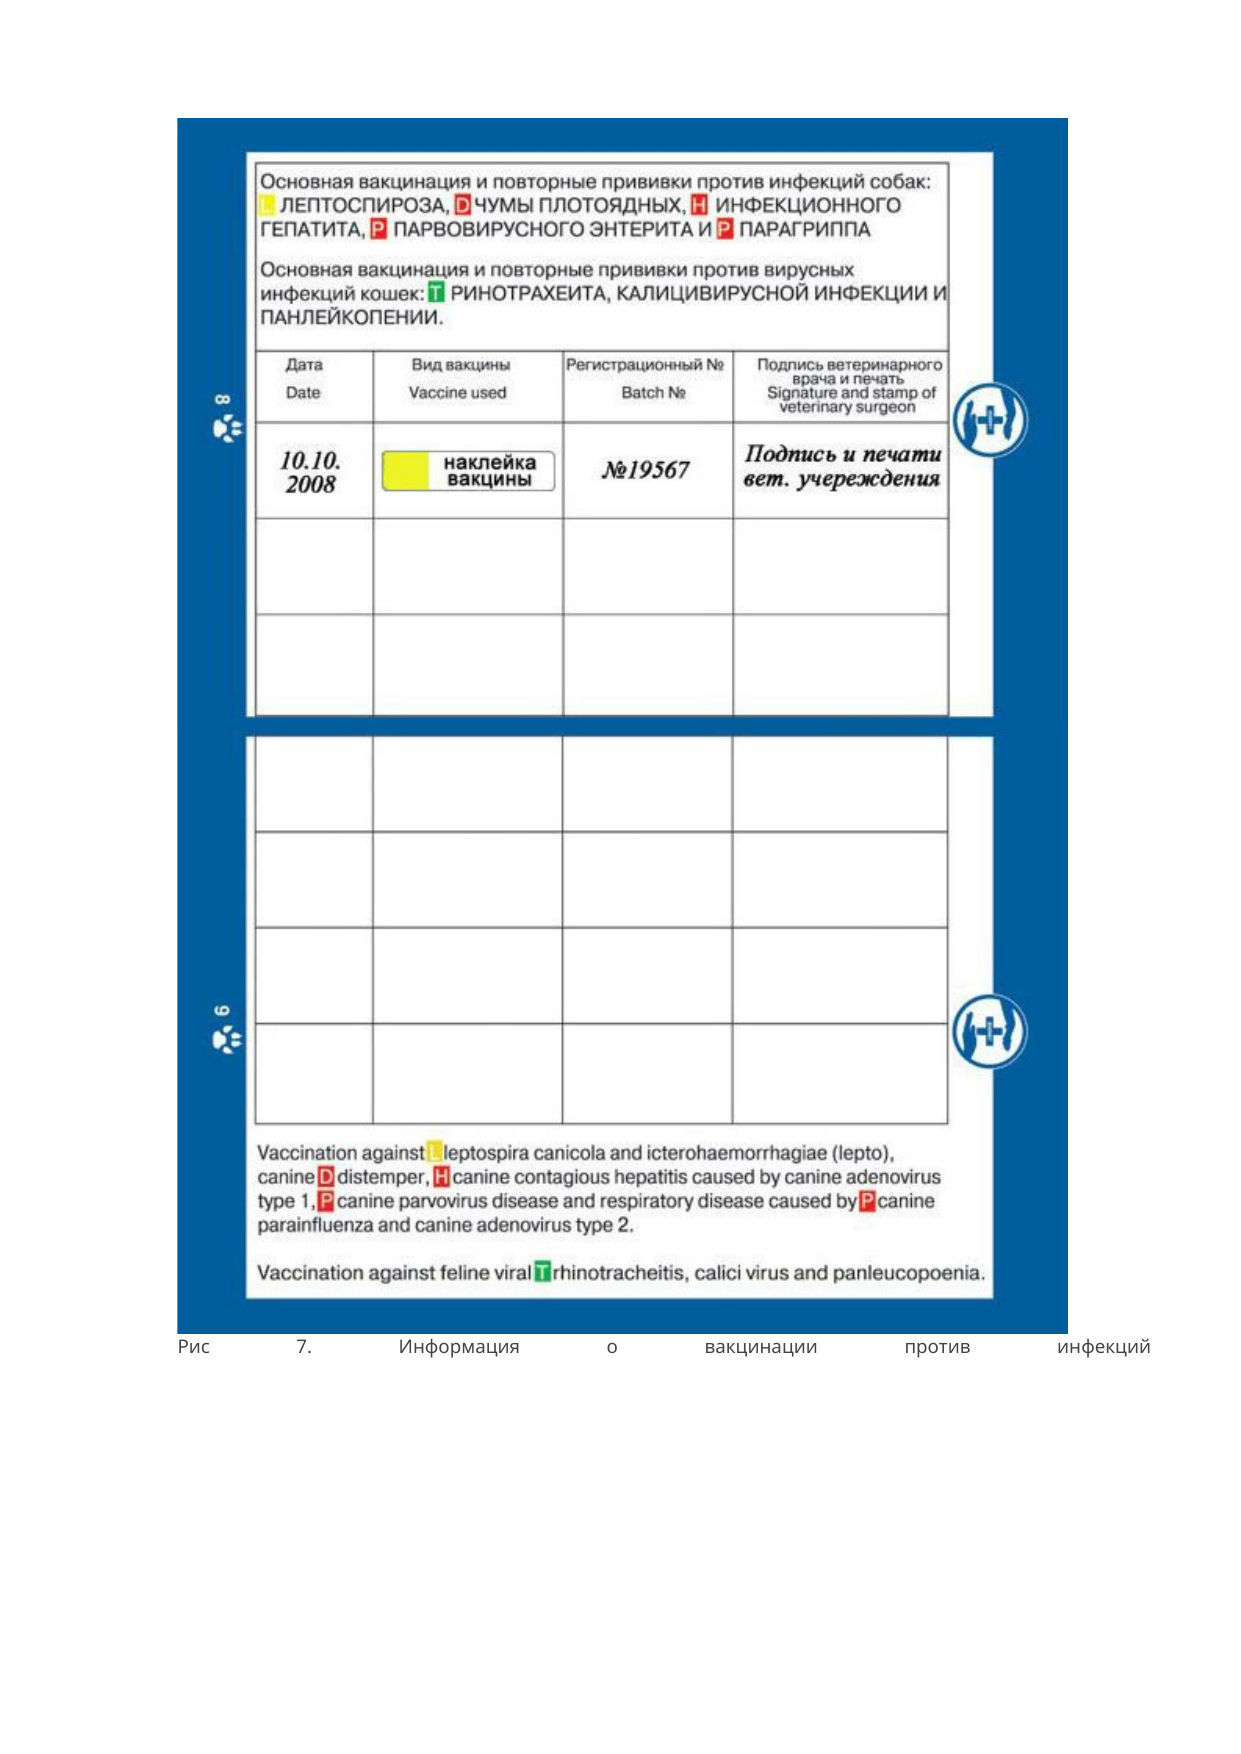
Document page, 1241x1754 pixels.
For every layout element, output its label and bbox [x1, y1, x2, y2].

text [177, 118, 1152, 1385]
picture [177, 118, 1068, 1334]
